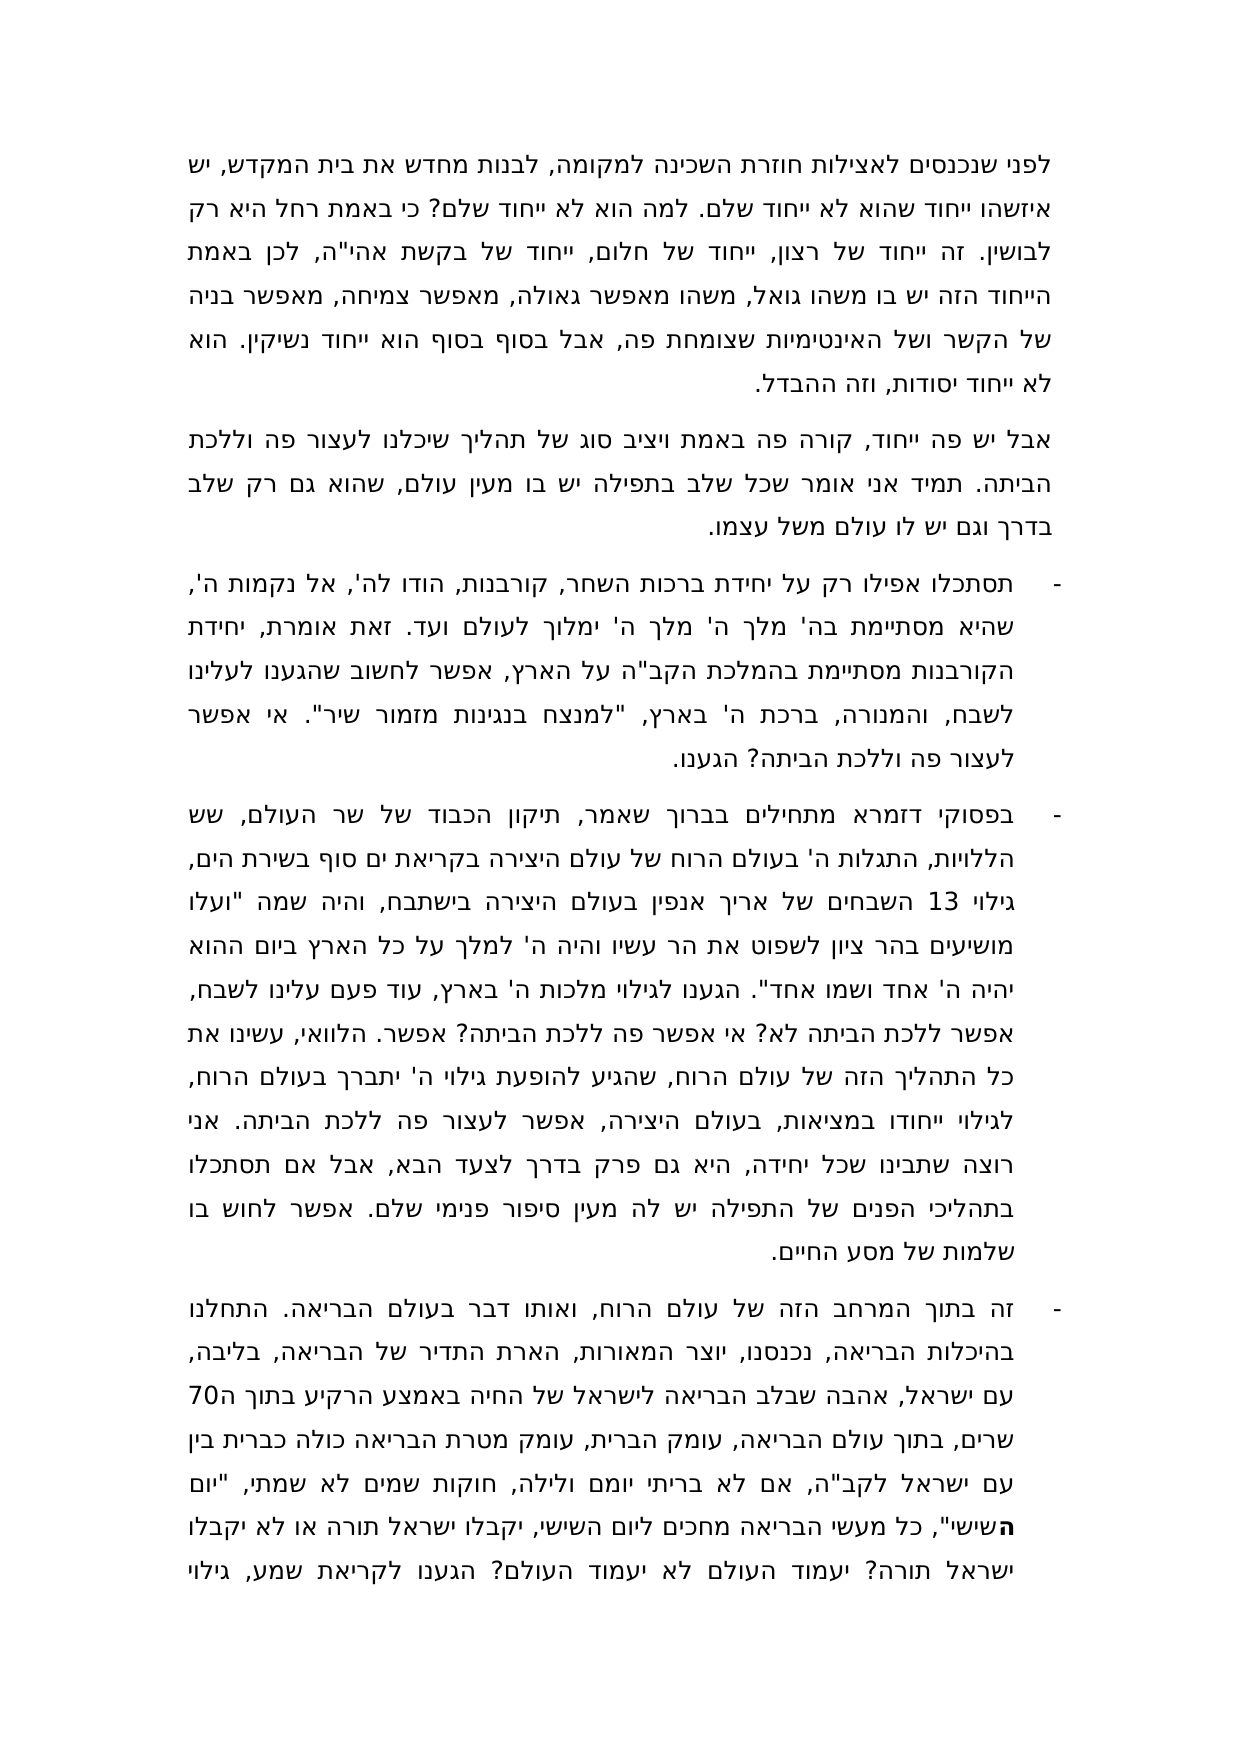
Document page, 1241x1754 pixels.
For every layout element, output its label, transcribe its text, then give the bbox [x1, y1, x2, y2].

text אבל יש פה ייחוד, קורה פה באמת ויציב סוג של תהליך שיכלנו לעצור פה וללכת הביתה. תמיד אני אומר שכל שלב בתפילה יש בו מעין עולם, שהוא גם רק שלב בדרך וגם יש לו עולם משל עצמו. [187, 425, 1053, 542]
list בפסוקי דזמרא מתחילים בברוך שאמר, תיקון הכבוד של שר העולם, שש הללויות, התגלות ה' בעולם הרוח של עולם היצירה בקריאת ים סוף בשירת הים, גילוי 13 השבחים של אריך אנפין בעולם היצירה בישתבח, והיה שמה "ועלו מושיעים בהר ציון לשפוט את הר עשיו והיה ה' למלך על כל הארץ ביום ההוא יהיה ה' אחד ושמו אחד". הגענו לגילוי מלכות ה' בארץ, עוד פעם עלינו לשבח, אפשר ללכת הביתה לא? אי אפשר פה ללכת הביתה? אפשר. הלוואי, עשינו את כל התהליך הזה של עולם הרוח, שהגיע להופעת גילוי ה' יתברך בעולם הרוח, לגילוי ייחודו במציאות, בעולם היצירה, אפשר לעצור פה ללכת הביתה. אני רוצה שתבינו שכל יחידה, היא גם פרק בדרך לצעד הבא, אבל אם תסתכלו בתהליכי הפנים של התפילה יש לה מעין סיפור פנימי שלם. אפשר לחוש בו שלמות של מסע החיים. [187, 800, 1053, 1267]
list תסתכלו אפילו רק על יחידת ברכות השחר, קורבנות, הודו לה', אל נקמות ה', שהיא מסתיימת בה' מלך ה' מלך ה' ימלוך לעולם ועד. זאת אומרת, יחידת הקורבנות מסתיימת בהמלכת הקב"ה על הארץ, אפשר לחשוב שהגענו לעלינו לשבח, והמנורה, ברכת ה' בארץ, "למנצח בנגינות מזמור שיר". אי אפשר לעצור פה וללכת הביתה? הגענו. [187, 569, 1053, 773]
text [187, 150, 1053, 398]
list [187, 1294, 1053, 1585]
